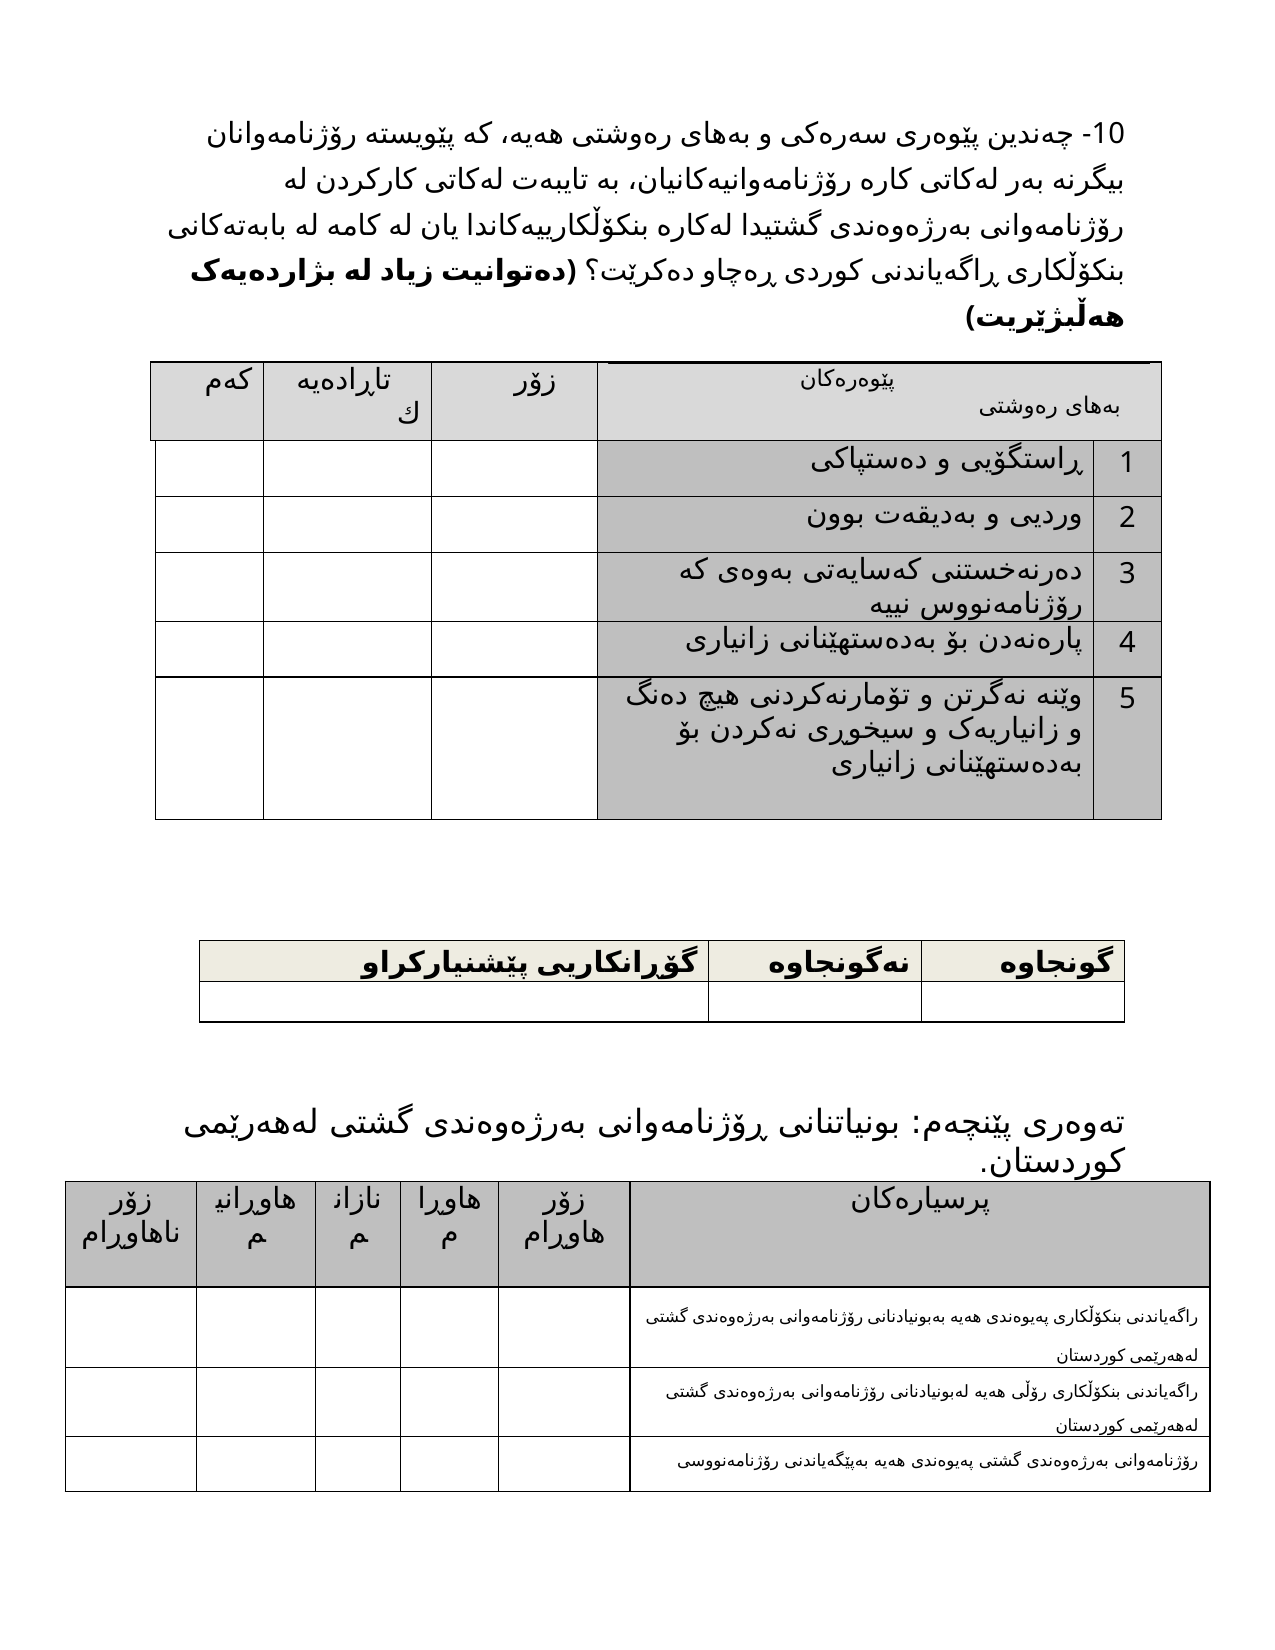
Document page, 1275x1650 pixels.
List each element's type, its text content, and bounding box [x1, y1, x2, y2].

table_cell پارەنەدن بۆ بەدەستهێنانى زانیارى [598, 622, 1093, 676]
table_cell [432, 553, 597, 621]
table_cell وێنە نەگرتن و تۆمارنەکردنى هیچ دەنگ و زانیاریەک و سیخوڕى نەکردن بۆ بەدەستهێنانى زانیارى [598, 678, 1093, 819]
table_cell [316, 1437, 400, 1491]
table_cell [401, 1368, 498, 1436]
text 10- چەندین پێوەرى سەرەکى و بەهاى رەوشتى هەیە، کە پێویستە رۆژنامەوانان بیگرنە بەر لەکاتى کارە رۆژنامەوانیەکانیان، به‌ تایبه‌ت له‌كاتی كاركردن له‌ رۆژنامەوانی بەرژەوەندی گشتیدا لەكارە بنكۆڵكارییەكاندا یان له‌ كامه‌ له‌ بابه‌ته‌كانی بنكۆڵكاری ڕاگه‌یاندنی كوردی ڕه‌چاو ده‌كرێت؟ (دەتوانیت زیاد لە بژاردەیەک هەڵبژێریت) [150, 112, 1125, 335]
table_cell [264, 622, 431, 676]
table_cell [264, 678, 431, 819]
table_cell دەرنەخستنى کەسایەتى بەوەى کە رۆژنامەنووس نییە [598, 553, 1093, 621]
table_cell [200, 982, 708, 1021]
table_header هاوڕام [401, 1182, 498, 1286]
table_cell [156, 497, 263, 552]
table_cell 4 [1094, 622, 1161, 676]
table_cell [316, 1288, 400, 1367]
table_cell [66, 1288, 196, 1367]
table_header گونجاوە [922, 941, 1124, 981]
table_cell [401, 1437, 498, 1491]
table_cell 1 [1094, 441, 1161, 496]
table_cell [66, 1368, 196, 1436]
table_cell [709, 982, 921, 1021]
table_cell [156, 678, 263, 819]
table_cell [922, 982, 1124, 1021]
table_cell [499, 1288, 629, 1367]
table_header پێوەره‌كان بەهاى رەوشتى [598, 363, 1161, 440]
table_header زۆر [432, 363, 597, 440]
table_cell [432, 497, 597, 552]
table_header نەگونجاوە [709, 941, 921, 981]
table_cell 5 [1094, 678, 1161, 819]
table_cell ڕاستگۆیی و ده‌ستپاكی [598, 441, 1093, 496]
table_cell [264, 497, 431, 552]
table_header نازانم [316, 1182, 400, 1286]
table_cell راگەیاندنی بنكۆڵكاری پەیوەندی هەیە بەبونیادنانی رۆژنامەوانی بەرژەوەندی گشتی لەهەرێمی كوردستان [631, 1288, 1209, 1367]
table_cell [156, 441, 263, 496]
table_header كه‌م [151, 363, 263, 440]
text تەوەری پێنچه‌م: بونیاتنانی ڕۆژنامه‌وانی بەرژەوەندی گشتی لەهەرێمی کوردستان. [150, 1103, 1125, 1181]
table_cell [316, 1368, 400, 1436]
table_cell وردیی و بەدیقەت بوون [598, 497, 1093, 552]
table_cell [631, 1437, 1209, 1491]
table_header هاوڕانیم [197, 1182, 315, 1286]
table_cell [499, 1437, 629, 1491]
table_cell [432, 678, 597, 819]
table_header زۆر هاوڕام [499, 1182, 629, 1286]
table_header پرسیارەكان [631, 1182, 1209, 1286]
table_cell 2 [1094, 497, 1161, 552]
table_cell [156, 622, 263, 676]
table_cell 3 [1094, 553, 1161, 621]
table_cell [432, 441, 597, 496]
table_cell [264, 441, 431, 496]
table_cell [197, 1437, 315, 1491]
table_cell [66, 1437, 196, 1491]
table_cell [499, 1368, 629, 1436]
table_header گۆڕانکاریی پێشنیارکراو [200, 941, 708, 981]
table_header زۆر ناهاوڕام [66, 1182, 196, 1286]
table_cell راگەیاندنی بنكۆڵكاری رۆڵی هەیە لەبونیادنانی رۆژنامەوانی بەرژەوەندی گشتی لەهەرێمی كوردستان [631, 1368, 1209, 1436]
table_cell [156, 553, 263, 621]
table_cell [197, 1368, 315, 1436]
table_header تاڕاده‌یه‌ك [264, 363, 431, 440]
table_cell [197, 1288, 315, 1367]
table_cell [264, 553, 431, 621]
table_cell [432, 622, 597, 676]
table_cell [401, 1288, 498, 1367]
